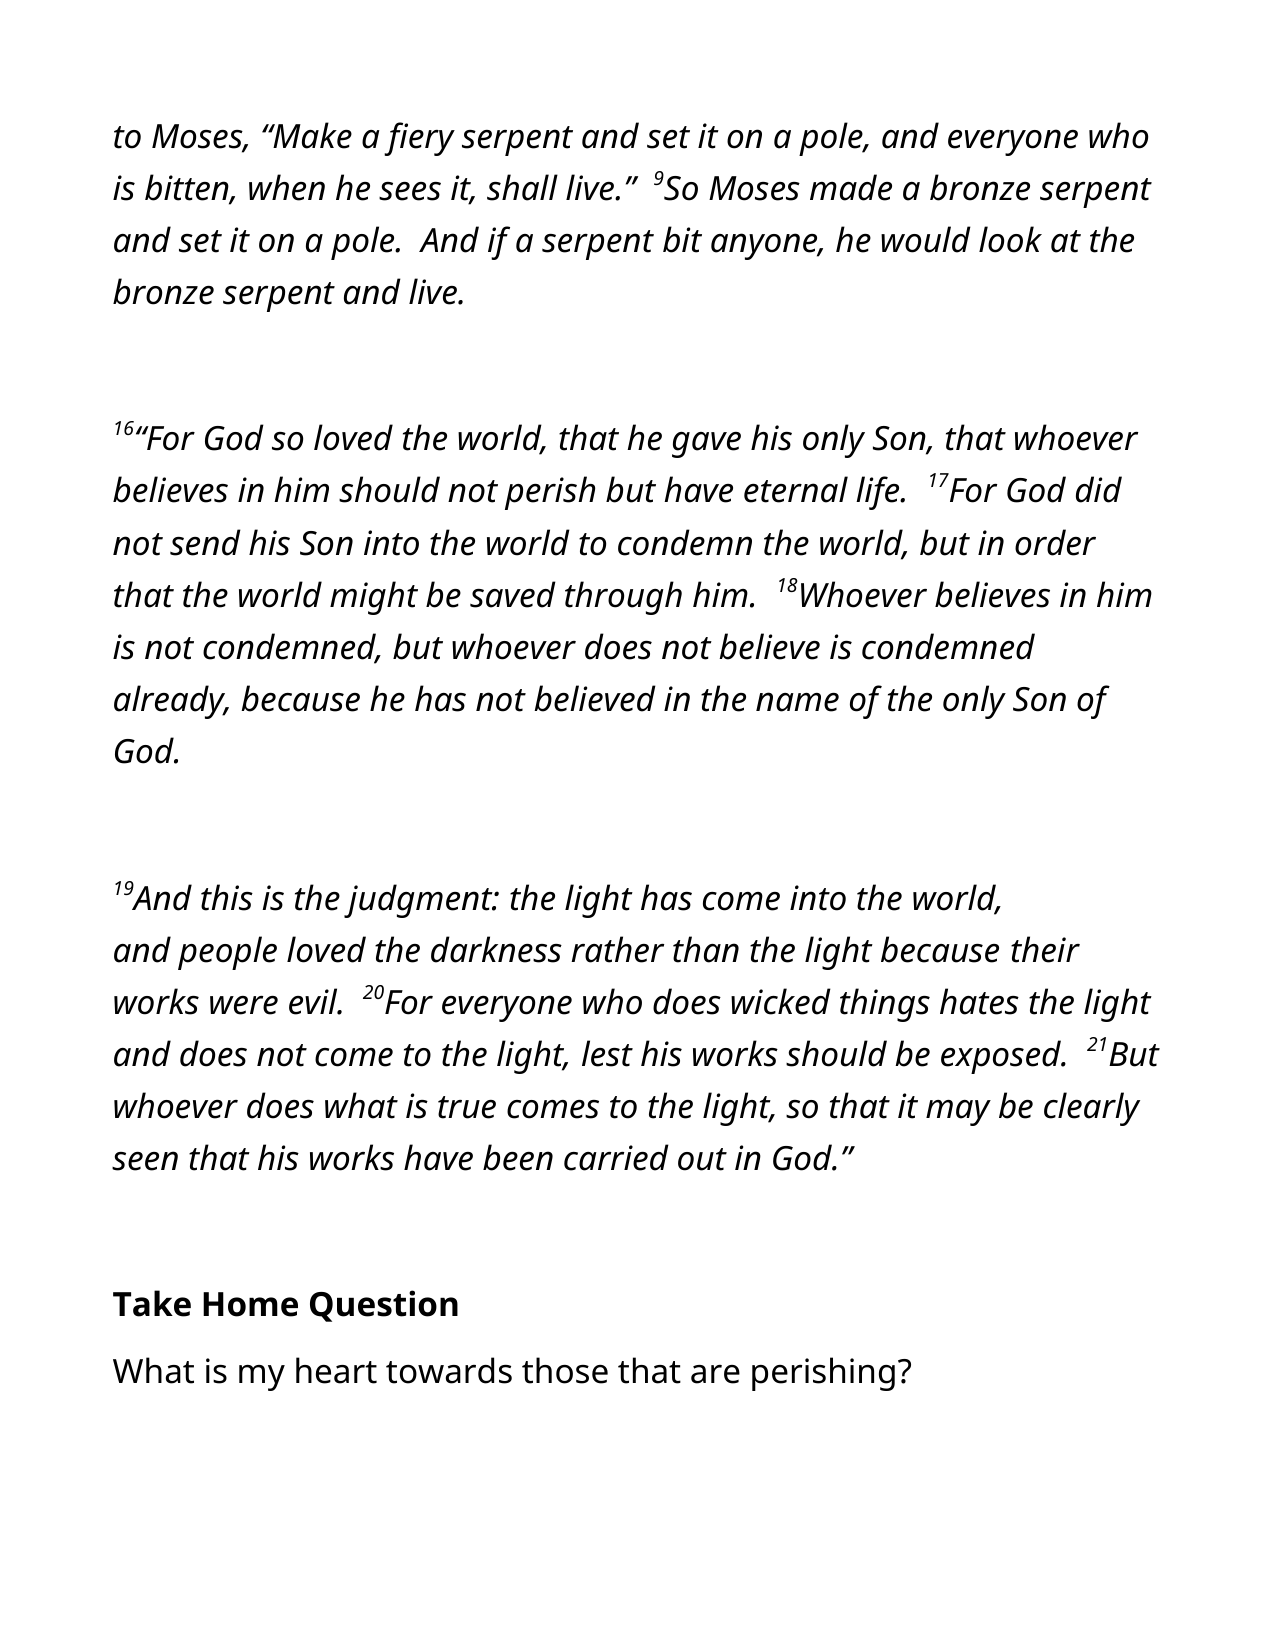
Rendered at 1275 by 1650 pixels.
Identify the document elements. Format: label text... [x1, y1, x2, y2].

text Take Home Question [112, 1281, 1162, 1327]
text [112, 112, 1162, 314]
text 19And this is the judgment: the light has come into the world, and people loved the darkness rather than the light because their works were evil. 20For everyone who does wicked things hates the light and does not come to the light, lest his works should be exposed. 21But whoever does what is true comes to the light, so that it may be clearly seen that his works have been carried out in God.” [112, 874, 1162, 1181]
text What is my heart towards those that are perishing? [112, 1347, 1162, 1393]
text 16“For God so loved the world, that he gave his only Son, that whoever believes in him should not perish but have eternal life. 17For God did not send his Son into the world to condemn the world, but in order that the world might be saved through him. 18Whoever believes in him is not condemned, but whoever does not believe is condemned already, because he has not believed in the name of the only Son of God. [112, 415, 1162, 774]
